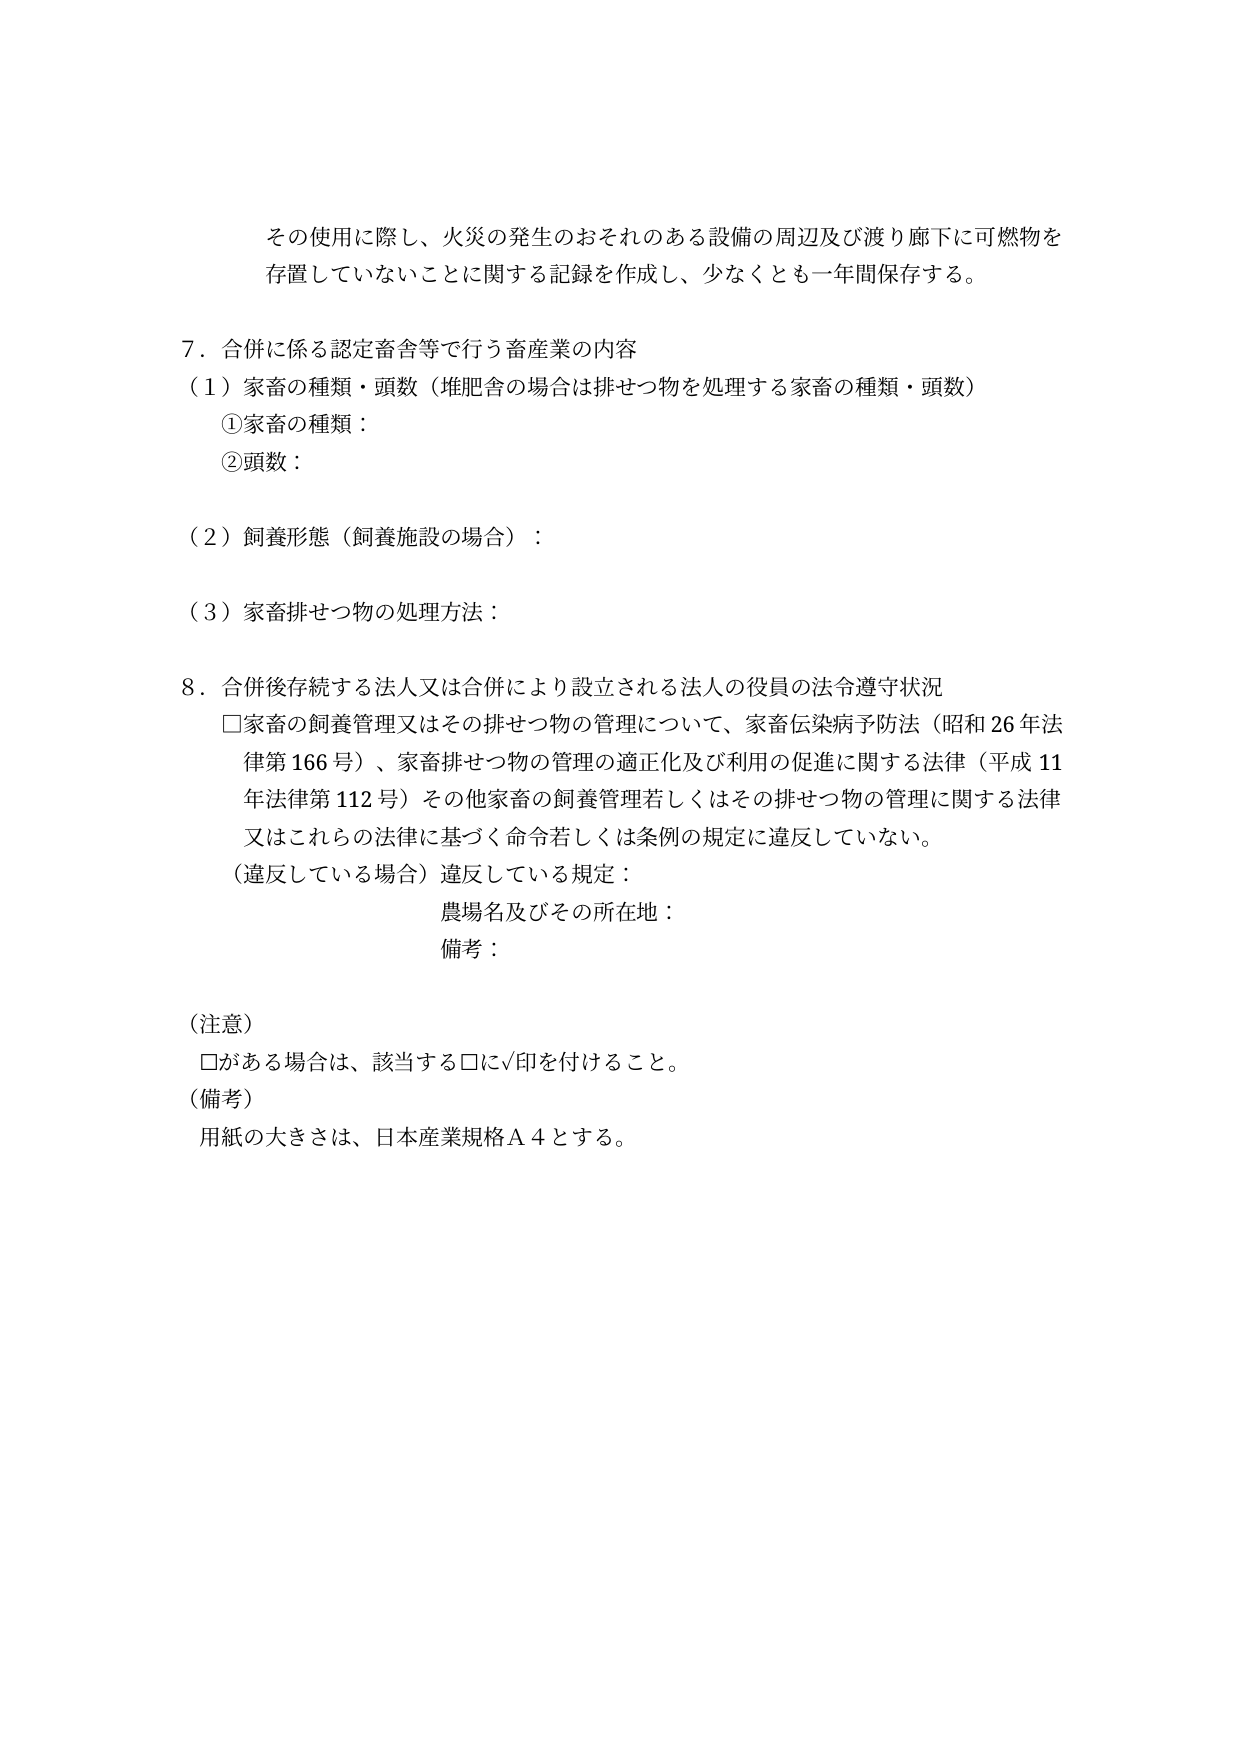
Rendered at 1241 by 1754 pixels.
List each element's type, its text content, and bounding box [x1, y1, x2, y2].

text 用紙の大きさは、日本産業規格Ａ４とする。 [177, 1117, 1063, 1154]
text 備考： [243, 929, 1063, 967]
text （２）飼養形態（飼養施設の場合）： [177, 517, 1063, 554]
text ②頭数： [177, 442, 1063, 479]
text （備考） [177, 1079, 1063, 1117]
text ☐がある場合は、該当する☐に✓印を付けること。 [177, 1042, 1063, 1079]
text 農場名及びその所在地： [243, 892, 1063, 929]
text ①家畜の種類： [177, 404, 1063, 442]
text （３）家畜排せつ物の処理方法： [177, 592, 1063, 629]
text ７．合併に係る認定畜舎等で行う畜産業の内容 [177, 329, 1063, 367]
text □家畜の飼養管理又はその排せつ物の管理について、家畜伝染病予防法（昭和26年法律第166号）、家畜排せつ物の管理の適正化及び利用の促進に関する法律（平成11年法律第112号）その他家畜の飼養管理若しくはその排せつ物の管理に関する法律又はこれらの法律に基づく命令若しくは条例の規定に違反していない。 [177, 704, 1063, 854]
text （違反している場合）違反している規定： [177, 854, 1063, 892]
text ８．合併後存続する法人又は合併により設立される法人の役員の法令遵守状況 [177, 667, 1063, 704]
text （１）家畜の種類・頭数（堆肥舎の場合は排せつ物を処理する家畜の種類・頭数） [177, 367, 1063, 404]
text （注意） [177, 1004, 1063, 1042]
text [177, 217, 1063, 292]
